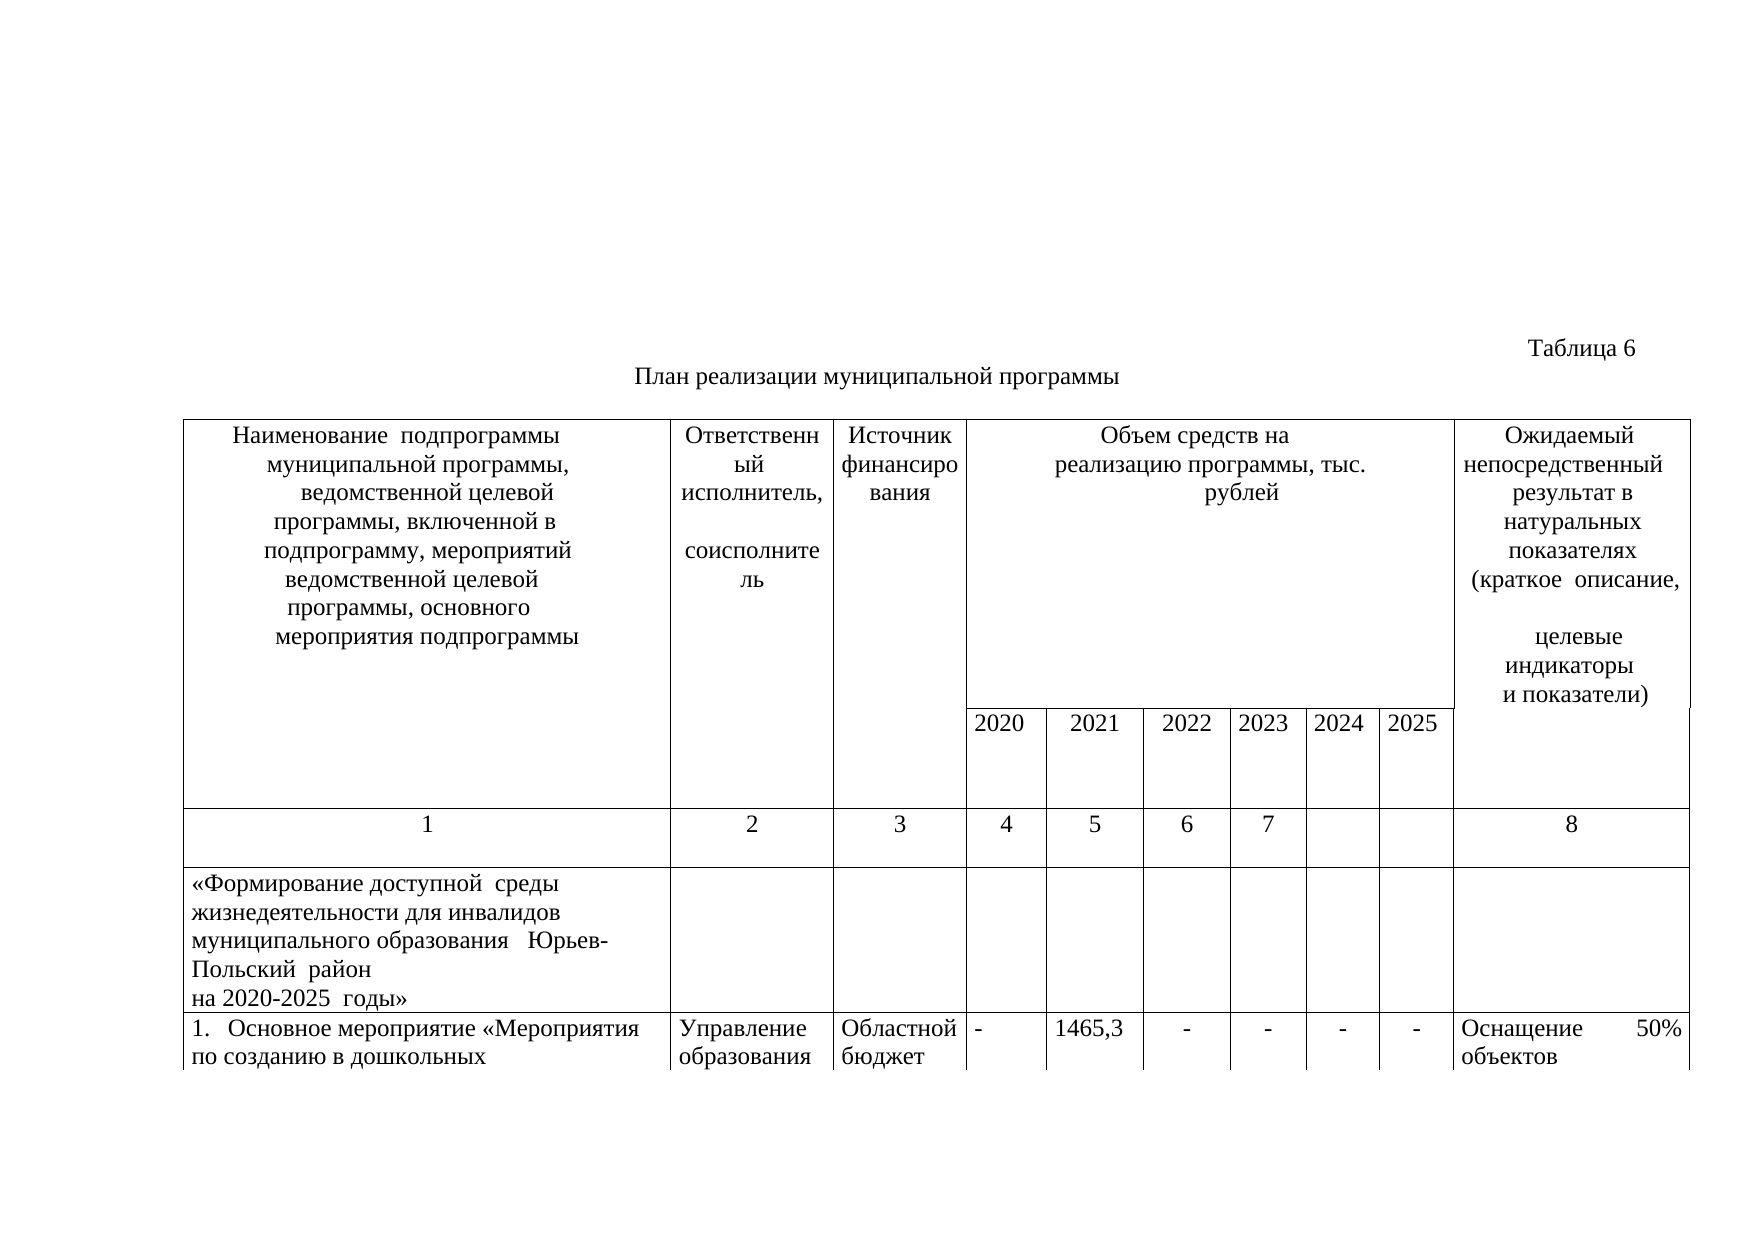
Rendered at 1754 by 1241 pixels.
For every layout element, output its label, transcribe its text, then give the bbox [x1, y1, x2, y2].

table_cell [1454, 1013, 1689, 1070]
table_cell [967, 868, 1046, 1012]
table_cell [834, 1013, 966, 1070]
table_cell [834, 868, 966, 1012]
table_cell 2020 [967, 709, 1046, 808]
table_cell [1380, 809, 1453, 867]
table_header Объем средств на реализацию программы, тыс. рублей [967, 420, 1454, 707]
table_cell 2023 [1231, 709, 1306, 808]
table_cell [1454, 708, 1689, 808]
table_header Ожидаемый непосредственный результат в натуральных показателях (краткое описание, целевые индикаторы и показатели) [1455, 420, 1690, 707]
table_cell - [1307, 1013, 1379, 1070]
table_cell - [1144, 1013, 1230, 1070]
table_cell 6 [1144, 809, 1230, 867]
text План реализации муниципальной программы [118, 361, 1636, 390]
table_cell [184, 1013, 670, 1070]
table_cell 3 [834, 809, 966, 867]
table_cell 2022 [1144, 709, 1230, 808]
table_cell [671, 1013, 833, 1070]
table_cell - [967, 1013, 1046, 1070]
text Таблица 6 [118, 333, 1636, 361]
table_cell - [1231, 1013, 1306, 1070]
table_cell 1465,3 219 [1047, 1013, 1143, 1070]
table_cell «Формирование доступной среды жизнедеятельности для инвалидов муниципального образования Юрьев-Польский район на 2020-2025 годы» [184, 868, 670, 1012]
table_cell 2024 [1307, 709, 1379, 808]
table_cell 4 [967, 809, 1046, 867]
table_cell [1307, 868, 1379, 1012]
table_header Наименование подпрограммы муниципальной программы, ведомственной целевой программы, включенной в подпрограмму, мероприятий ведомственной целевой программы, основного мероприятия подпрограммы [184, 420, 670, 808]
table_cell [1144, 868, 1230, 1012]
table_cell 2021 [1047, 709, 1143, 808]
table_cell 5 [1047, 809, 1143, 867]
table_cell [1307, 809, 1379, 867]
table_cell [1047, 868, 1143, 1012]
table_cell [671, 868, 833, 1012]
table_cell 8 [1454, 809, 1689, 867]
table_cell 7 [1231, 809, 1306, 867]
table_header Ответственный исполнитель, соисполнитель [671, 420, 833, 808]
table_cell - [1380, 1013, 1453, 1070]
table_cell [1454, 868, 1689, 1012]
table_cell 1 [184, 809, 670, 867]
table_cell 2 [671, 809, 833, 867]
table_cell [1231, 868, 1306, 1012]
table_cell 2025 [1380, 709, 1453, 808]
table_header Источник финансирования [834, 420, 966, 808]
table_cell [1380, 868, 1453, 1012]
